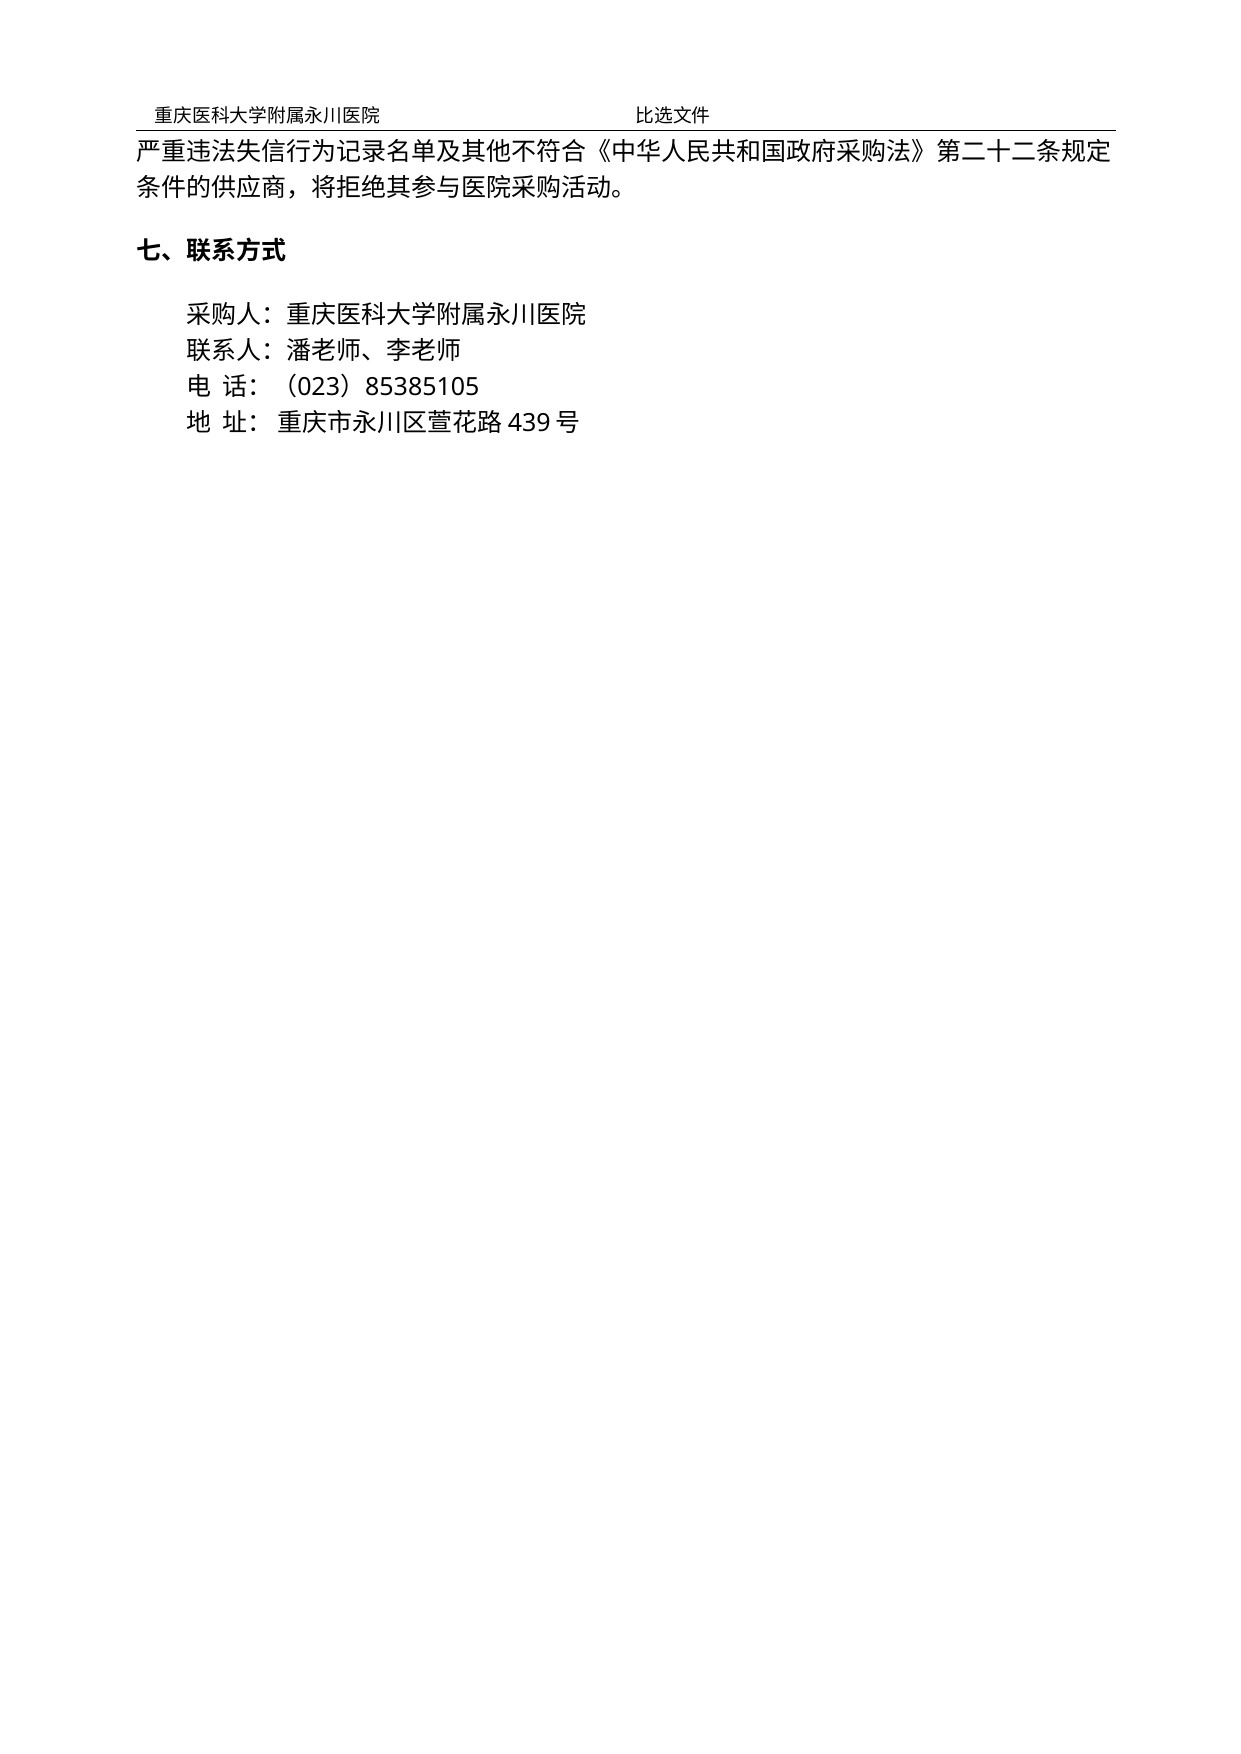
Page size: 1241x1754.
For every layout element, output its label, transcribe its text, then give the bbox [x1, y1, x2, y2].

subtitle 七、联系方式 [136, 231, 1116, 267]
text 采购人：重庆医科大学附属永川医院 [136, 294, 1116, 330]
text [136, 131, 1116, 204]
text 地 址： 重庆市永川区萱花路439号 [136, 403, 1116, 439]
text 联系人：潘老师、李老师 [136, 330, 1116, 367]
text 电 话：（023）85385105 [136, 367, 1116, 403]
